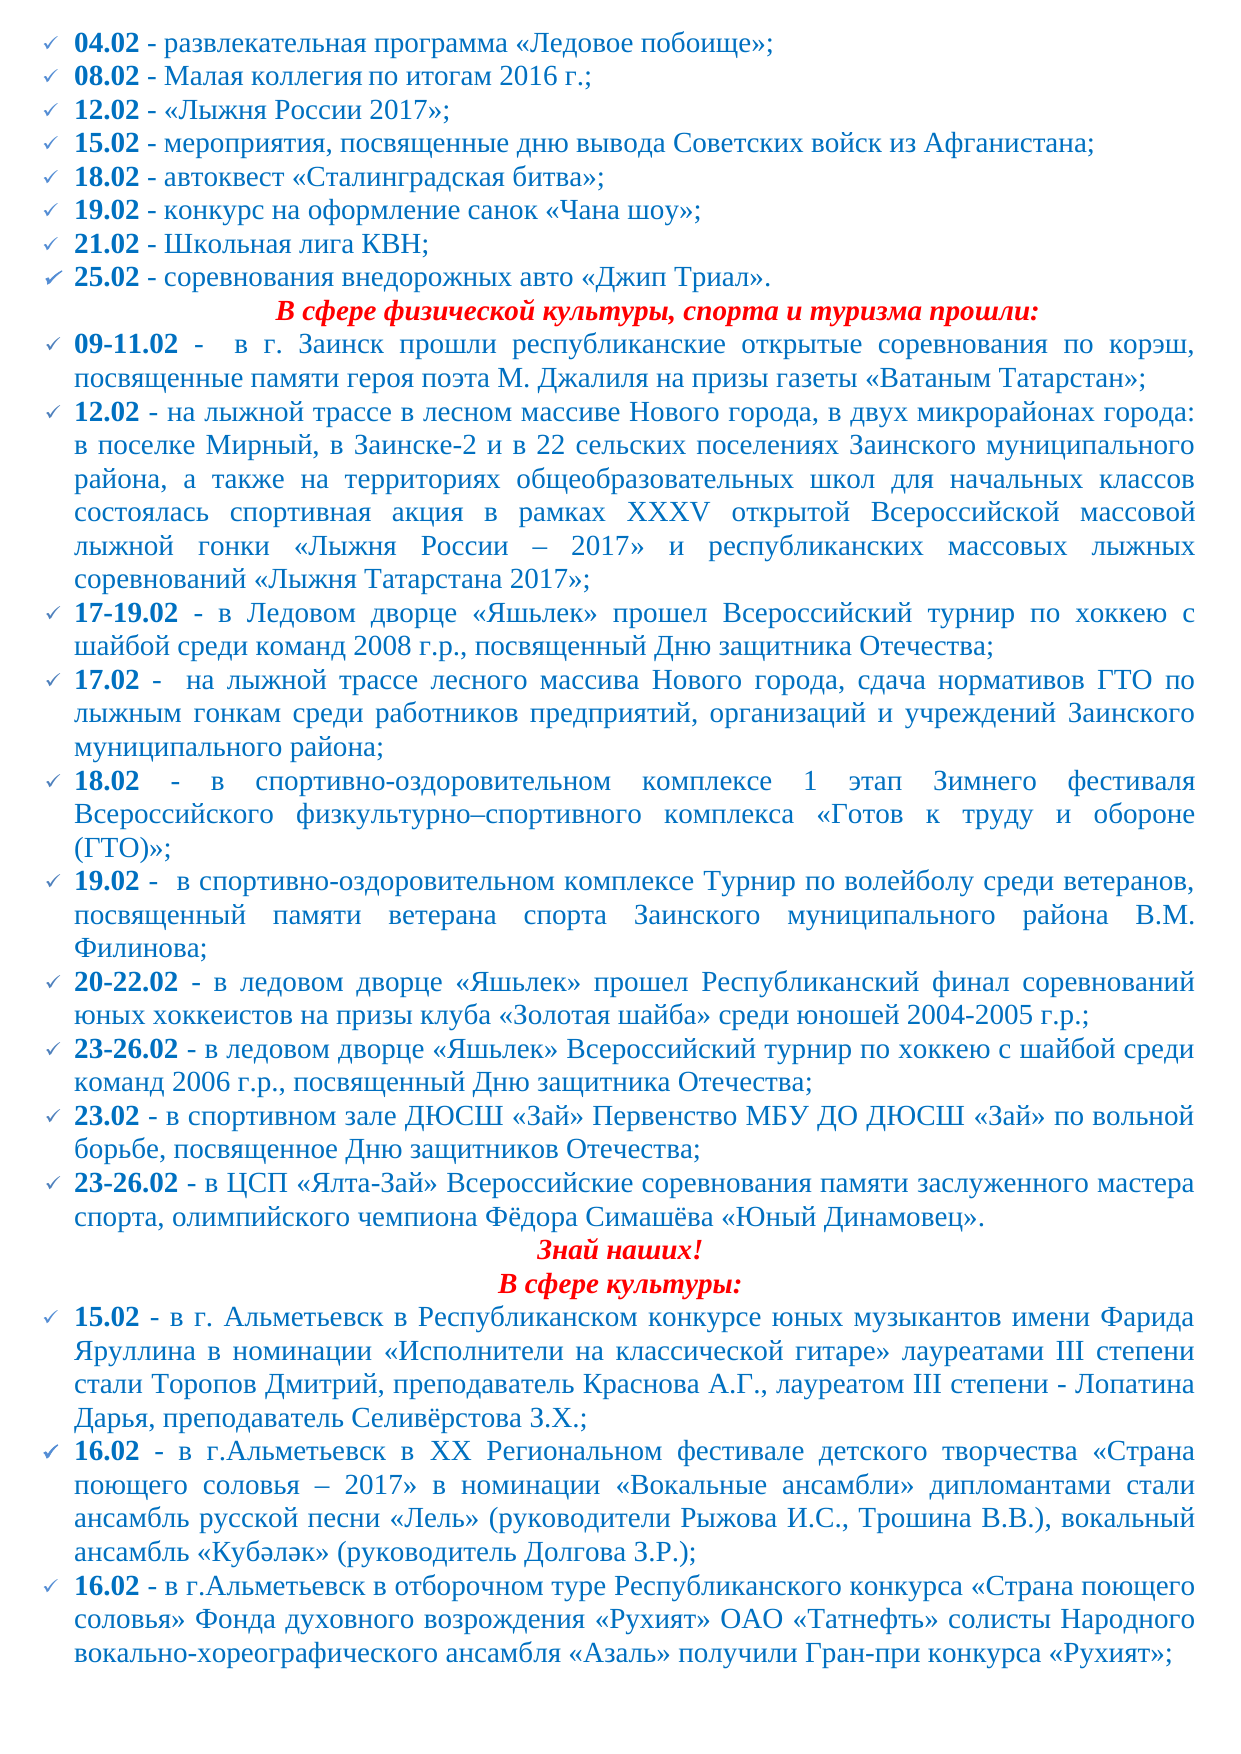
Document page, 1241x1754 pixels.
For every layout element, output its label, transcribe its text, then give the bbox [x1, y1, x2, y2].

list 08.02 - Малая коллегия по итогам 2016 г.; [59, 58, 1196, 92]
list 15.02 - в г. Альметьевск в Республиканском конкурсе юных музыкантов имени Фарида Яруллина в номинации «Исполнители на классической гитаре» лауреатами III степени стали Торопов Дмитрий, преподаватель Краснова А.Г., лауреатом III степени - Лопатина Дарья, преподаватель Селивёрстова З.Х.; [59, 1299, 1196, 1433]
list В сфере физической культуры, спорта и туризма прошли: [119, 293, 1196, 327]
list 18.02 - автоквест «Сталинградская битва»; [59, 159, 1196, 192]
list 23.02 - в спортивном зале ДЮСШ «Зай» Первенство МБУ ДО ДЮСШ «Зай» по вольной борьбе, посвященное Дню защитников Отечества; [44, 1098, 1196, 1165]
list 19.02 - конкурс на оформление санок «Чана шоу»; [59, 192, 1196, 226]
list 09-11.02 - в г. Заинск прошли республиканские открытые соревнования по корэш, посвященные памяти героя поэта М. Джалиля на призы газеты «Ватаным Татарстан»; [44, 327, 1196, 394]
text В сфере культуры: [44, 1266, 1196, 1299]
list 19.02 - в спортивно-оздоровительном комплексе Турнир по волейболу среди ветеранов, посвященный памяти ветерана спорта Заинского муниципального района В.М. Филинова; [44, 863, 1196, 964]
list 23-26.02 - в ледовом дворце «Яшьлек» Всероссийский турнир по хоккею с шайбой среди команд 2006 г.р., посвященный Дню защитника Отечества; [44, 1031, 1196, 1098]
list 18.02 - в спортивно-оздоровительном комплексе 1 этап Зимнего фестиваля Всероссийского физкультурно–спортивного комплекса «Готов к труду и обороне (ГТО)»; [44, 763, 1196, 863]
list 23-26.02 - в ЦСП «Ялта-Зай» Всероссийские соревнования памяти заслуженного мастера спорта, олимпийского чемпиона Фёдора Симашёва «Юный Динамовец». [44, 1165, 1196, 1232]
list 04.02 - развлекательная программа «Ледовое побоище»; [59, 25, 1196, 58]
list 20-22.02 - в ледовом дворце «Яшьлек» прошел Республиканский финал соревнований юных хоккеистов на призы клуба «Золотая шайба» среди юношей 2004-2005 г.р.; [44, 964, 1196, 1031]
list 16.02 - в г.Альметьевск в XX Региональном фестивале детского творчества «Страна поющего соловья – 2017» в номинации «Вокальные ансамбли» дипломантами стали ансамбль русской песни «Лель» (руководители Рыжова И.С., Трошина В.В.), вокальный ансамбль «Кубәләк» (руководитель Долгова З.Р.); [59, 1433, 1196, 1568]
list 21.02 - Школьная лига КВН; [59, 226, 1196, 259]
list 17-19.02 - в Ледовом дворце «Яшьлек» прошел Всероссийский турнир по хоккею с шайбой среди команд 2008 г.р., посвященный Дню защитника Отечества; [44, 595, 1196, 662]
list 12.02 - «Лыжня России 2017»; [59, 92, 1196, 125]
list 15.02 - мероприятия, посвященные дню вывода Советских войск из Афганистана; [59, 125, 1196, 159]
list 25.02 - соревнования внедорожных авто «Джип Триал». [59, 259, 1196, 293]
list 12.02 - на лыжной трассе в лесном массиве Нового города, в двух микрорайонах города: в поселке Мирный, в Заинске-2 и в 22 сельских поселениях Заинского муниципального района, а также на территориях общеобразовательных школ для начальных классов состоялась спортивная акция в рамках XXXV открытой Всероссийской массовой лыжной гонки «Лыжня России – 2017» и республиканских массовых лыжных соревнований «Лыжня Татарстана 2017»; [44, 394, 1196, 595]
list 16.02 - в г.Альметьевск в отборочном туре Республиканского конкурса «Страна поющего соловья» Фонда духовного возрождения «Рухият» ОАО «Татнефть» солисты Народного вокально-хореографического ансамбля «Азаль» получили Гран-при конкурса «Рухият»; [59, 1568, 1196, 1668]
list 17.02 - на лыжной трассе лесного массива Нового города, сдача нормативов ГТО по лыжным гонкам среди работников предприятий, организаций и учреждений Заинского муниципального района; [44, 662, 1196, 763]
text Знай наших! [44, 1232, 1196, 1266]
